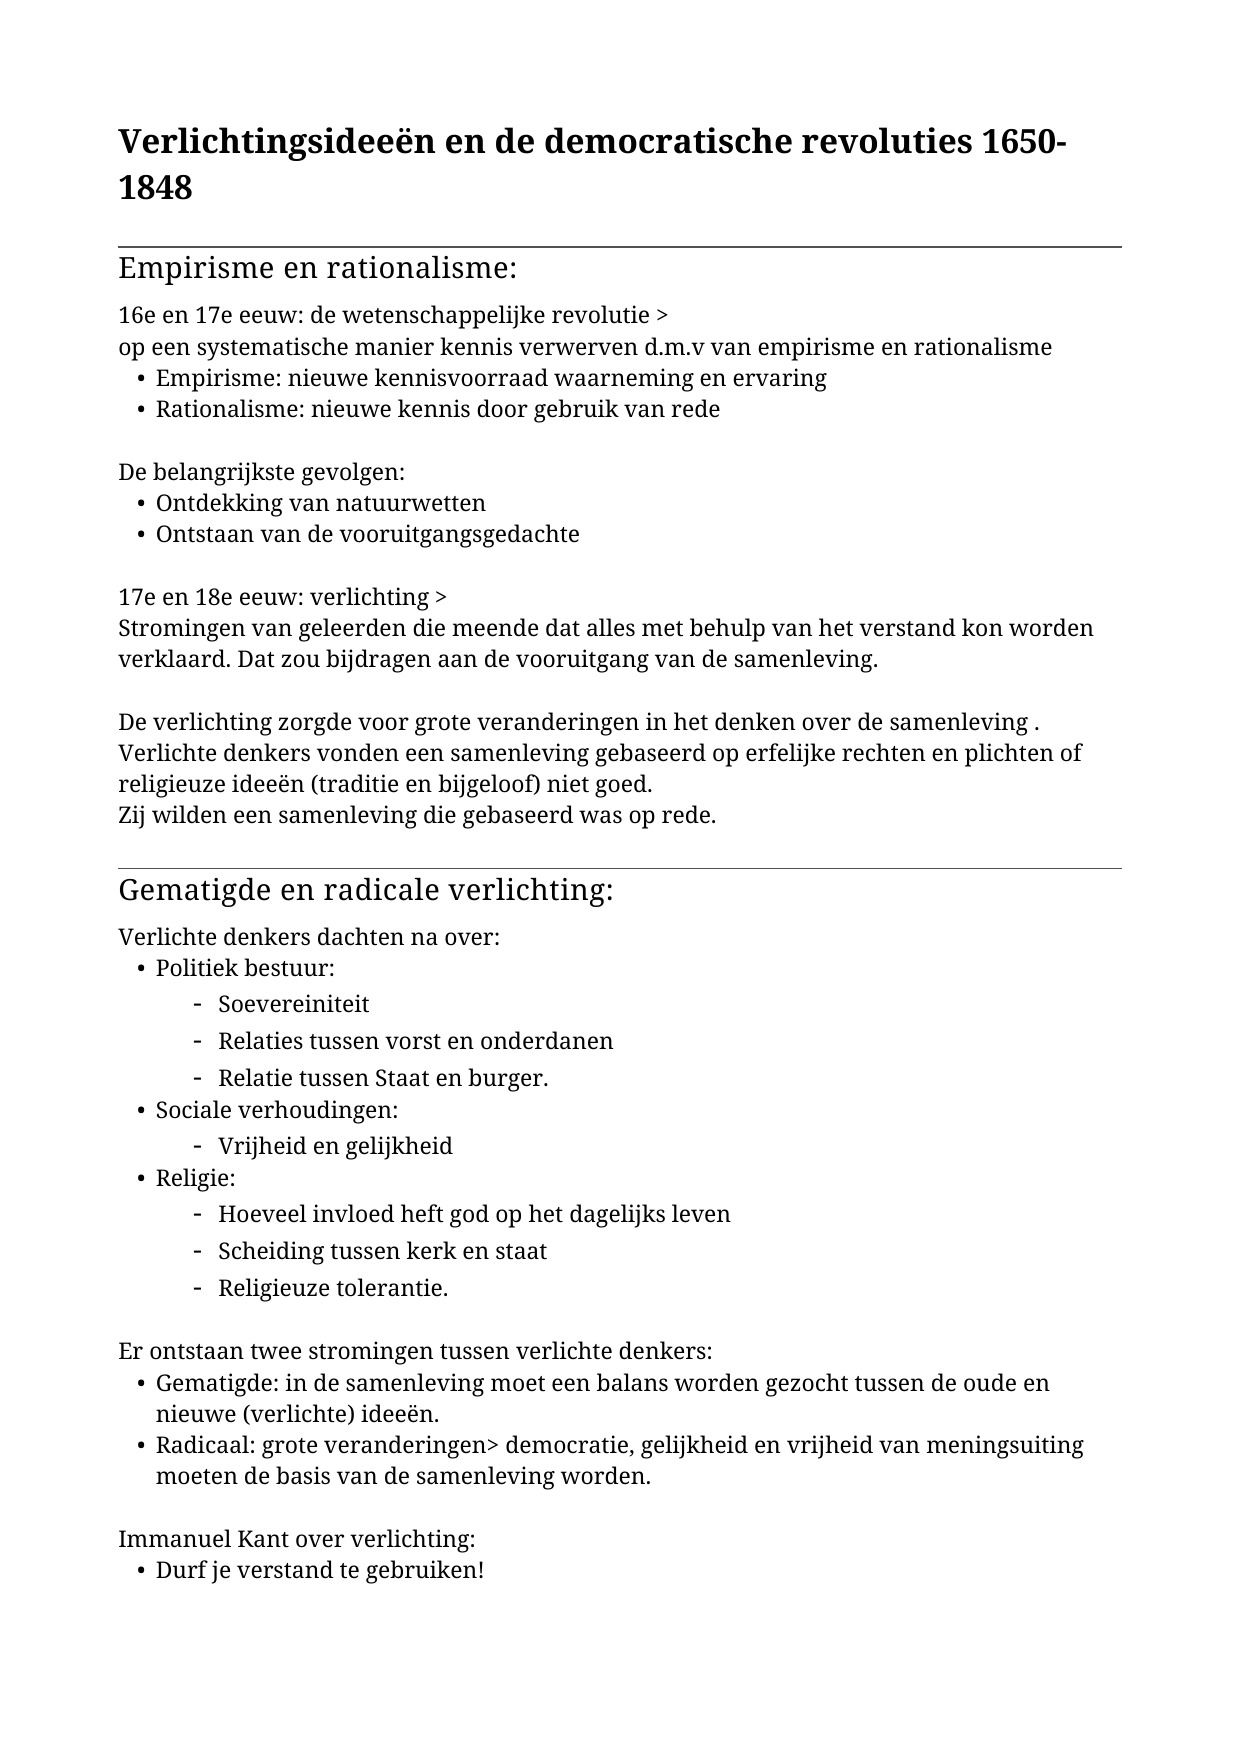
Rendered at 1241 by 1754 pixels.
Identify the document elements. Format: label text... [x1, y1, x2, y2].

title Verlichtingsideeën en de democratische revoluties 1650-1848 [118, 118, 1122, 209]
list Relatie tussen Staat en burger. [193, 1057, 1122, 1094]
list Relaties tussen vorst en onderdanen [193, 1020, 1122, 1057]
list Gematigde: in de samenleving moet een balans worden gezocht tussen de oude en nieuwe (verlichte) ideeën. [137, 1366, 1122, 1429]
text Er ontstaan twee stromingen tussen verlichte denkers: [118, 1335, 1122, 1366]
list Religie: [137, 1162, 1122, 1193]
list Vrijheid en gelijkheid [193, 1125, 1122, 1162]
text Empirisme en rationalisme: [118, 248, 1122, 287]
text Verlichte denkers vonden een samenleving gebaseerd op erfelijke rechten en plichten of religieuze ideeën (traditie en bijgeloof) niet goed. [118, 737, 1122, 799]
list Radicaal: grote veranderingen> democratie, gelijkheid en vrijheid van meningsuiting moeten de basis van de samenleving worden. [137, 1429, 1122, 1491]
text 17e en 18e eeuw: verlichting > [118, 581, 1122, 612]
list Durf je verstand te gebruiken! [137, 1554, 1122, 1585]
text Stromingen van geleerden die meende dat alles met behulp van het verstand kon worden verklaard. Dat zou bijdragen aan de vooruitgang van de samenleving. [118, 612, 1122, 674]
text De belangrijkste gevolgen: [118, 456, 1122, 487]
list Rationalisme: nieuwe kennis door gebruik van rede [137, 393, 1122, 424]
list Politiek bestuur: [137, 952, 1122, 983]
list Sociale verhoudingen: [137, 1094, 1122, 1125]
list Religieuze tolerantie. [193, 1267, 1122, 1304]
list Hoeveel invloed heft god op het dagelijks leven [193, 1193, 1122, 1230]
text 16e en 17e eeuw: de wetenschappelijke revolutie > [118, 299, 1122, 331]
text Gematigde en radicale verlichting: [118, 869, 1122, 909]
list Ontstaan van de vooruitgangsgedachte [137, 518, 1122, 549]
text op een systematische manier kennis verwerven d.m.v van empirisme en rationalisme [118, 331, 1122, 362]
list Ontdekking van natuurwetten [137, 487, 1122, 518]
text Zij wilden een samenleving die gebaseerd was op rede. [118, 799, 1122, 831]
list Scheiding tussen kerk en staat [193, 1230, 1122, 1267]
text De verlichting zorgde voor grote veranderingen in het denken over de samenleving . [118, 706, 1122, 737]
list Soevereiniteit [193, 983, 1122, 1020]
list Empirisme: nieuwe kennisvoorraad waarneming en ervaring [137, 362, 1122, 393]
text Verlichte denkers dachten na over: [118, 921, 1122, 952]
text Immanuel Kant over verlichting: [118, 1523, 1122, 1554]
